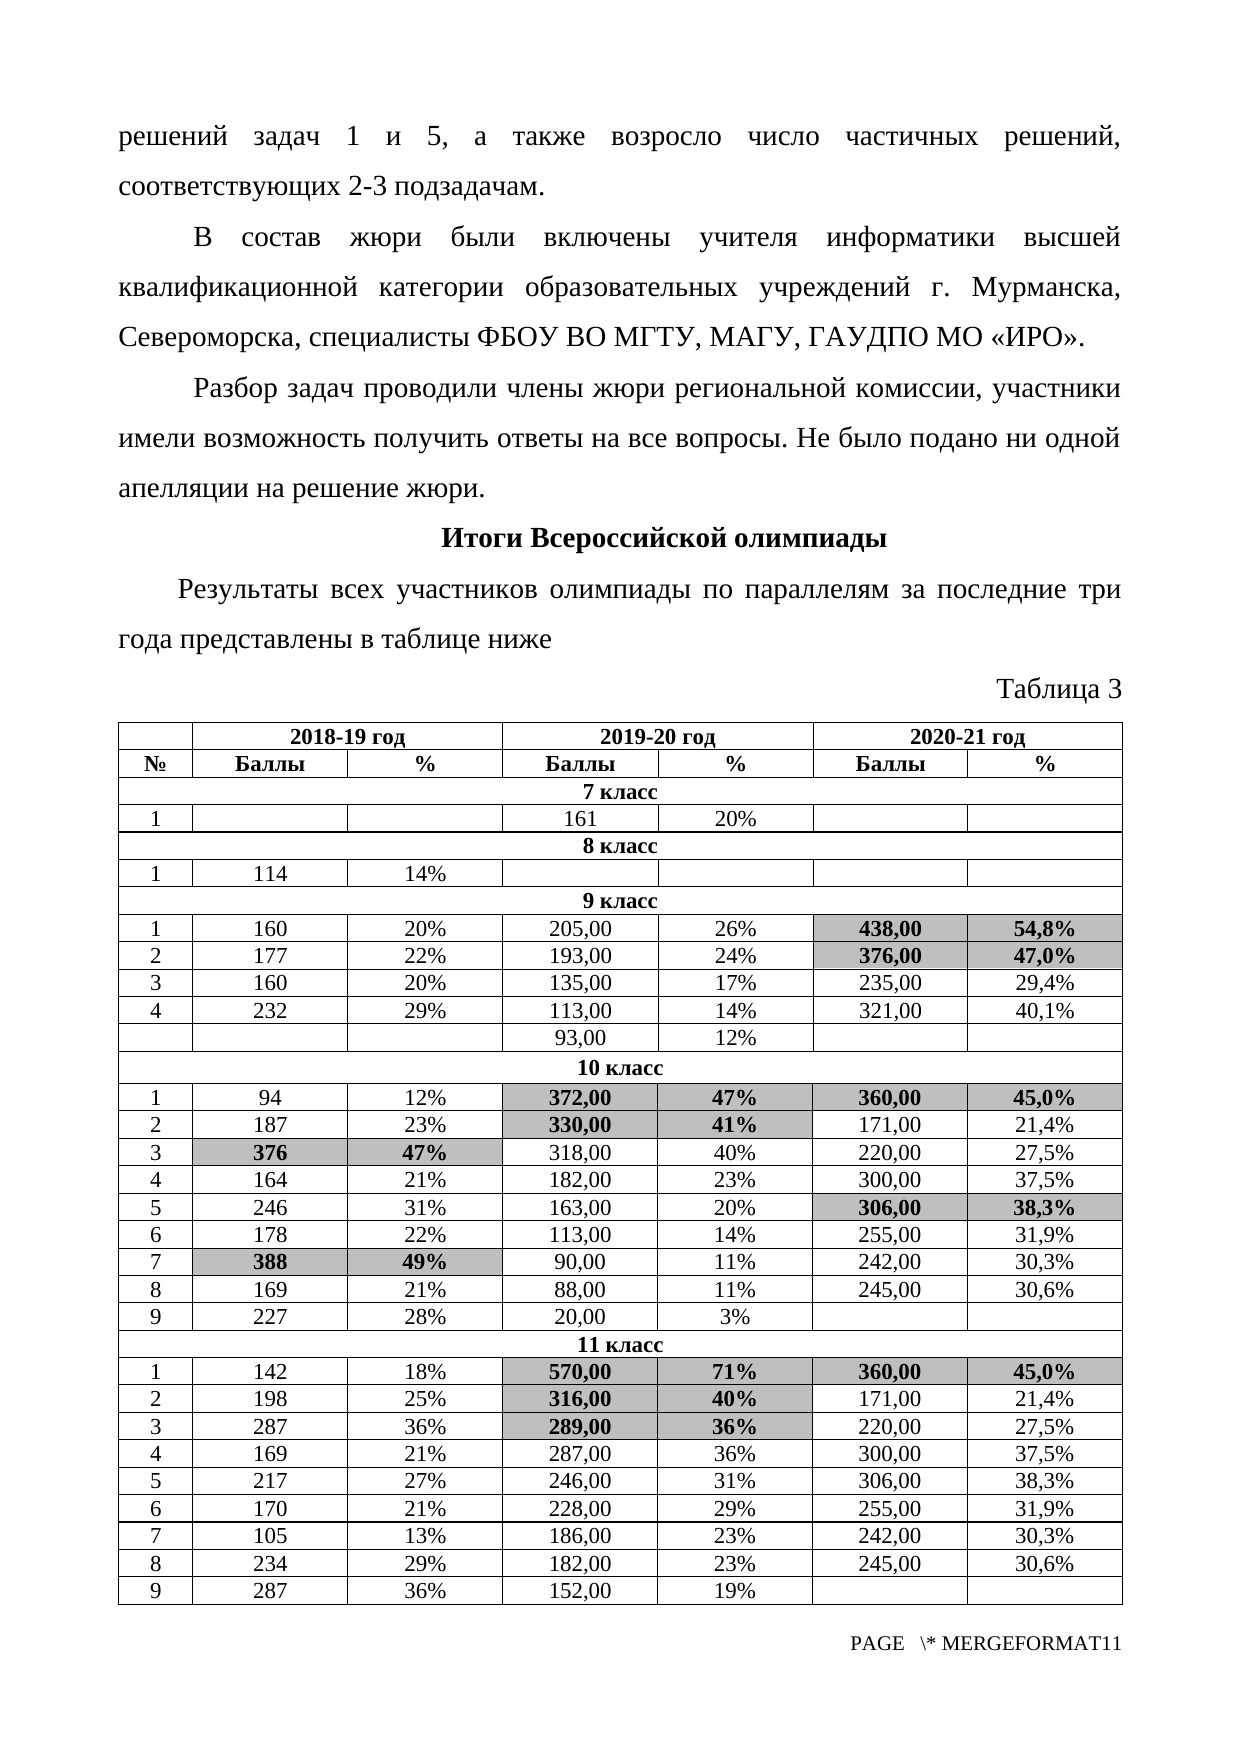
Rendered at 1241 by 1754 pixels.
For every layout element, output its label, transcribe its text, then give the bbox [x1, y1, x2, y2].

table_cell [968, 860, 1122, 886]
table_cell 242,00 [813, 1249, 967, 1275]
table_cell 255,00 [813, 1221, 967, 1247]
table_cell 360,00 [813, 1358, 967, 1384]
table_cell Баллы [503, 750, 658, 777]
table_cell 6 [119, 1495, 192, 1521]
table_cell 287,00 [503, 1440, 657, 1467]
table_cell 29,4% [968, 970, 1122, 996]
table_cell 2 [119, 1111, 192, 1138]
table_cell 29% [658, 1495, 812, 1521]
table_cell 25% [348, 1385, 502, 1412]
table_cell 41% [658, 1111, 812, 1138]
table_cell 47,0% [968, 942, 1122, 968]
table_cell 9 [119, 1577, 192, 1603]
table_cell 245,00 [813, 1550, 967, 1576]
table_cell 3 [119, 1139, 192, 1165]
table_cell 36% [348, 1413, 502, 1439]
table_cell 169 [193, 1440, 347, 1467]
table_cell 193,00 [503, 942, 658, 968]
table_cell 187 [193, 1111, 347, 1138]
table_cell 182,00 [503, 1166, 657, 1193]
table_cell 11% [658, 1249, 812, 1275]
table_cell [968, 805, 1122, 831]
table_cell 23% [348, 1111, 502, 1138]
table_cell 7 [119, 1249, 192, 1275]
table_cell 161 [503, 805, 658, 831]
table_cell 316,00 [503, 1385, 657, 1412]
table_cell 71% [658, 1358, 812, 1384]
table_cell [968, 1024, 1122, 1051]
table_cell 287 [193, 1577, 347, 1603]
table_cell 22% [348, 942, 502, 968]
table_cell 21,4% [968, 1111, 1122, 1138]
table_cell [193, 1024, 347, 1051]
table_cell 164 [193, 1166, 347, 1193]
table_cell 376,00 [814, 942, 967, 968]
table_cell 18% [348, 1358, 502, 1384]
table_header 2019-20 год [503, 723, 813, 749]
table_cell 235,00 [814, 970, 967, 996]
table_cell 14% [348, 860, 502, 886]
table_cell 163,00 [503, 1194, 657, 1220]
table_cell 220,00 [813, 1413, 967, 1439]
table_cell 24% [659, 942, 813, 968]
table_cell 321,00 [814, 997, 967, 1023]
table_cell 13% [348, 1523, 502, 1549]
table_cell 388 [193, 1249, 347, 1275]
table_cell 27,5% [968, 1413, 1122, 1439]
table_cell 3 [119, 1413, 192, 1439]
table_cell [968, 1303, 1122, 1329]
table_cell 40,1% [968, 997, 1122, 1023]
table_cell 152,00 [503, 1577, 657, 1603]
table_cell 10 класс [119, 1052, 1122, 1083]
table_cell 1 [119, 1358, 192, 1384]
table_cell 318,00 [503, 1139, 657, 1165]
table_cell 21% [348, 1276, 502, 1302]
table_cell 246 [193, 1194, 347, 1220]
table_cell 90,00 [503, 1249, 657, 1275]
table_cell 14% [659, 997, 813, 1023]
table_cell 36% [658, 1440, 812, 1467]
table_cell 40% [658, 1139, 812, 1165]
text Результаты всех участников олимпиады по параллелям за последние три года представлены в таблице ниже [118, 571, 1122, 655]
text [118, 118, 1122, 202]
table_cell 31,9% [968, 1495, 1122, 1521]
table_cell [813, 1577, 967, 1603]
table_cell 47% [658, 1084, 812, 1110]
table_cell 135,00 [503, 970, 658, 996]
table_cell 1 [119, 1084, 192, 1110]
table_cell 9 [119, 1303, 192, 1329]
table_cell 8 [119, 1550, 192, 1576]
table_cell 182,00 [503, 1550, 657, 1576]
table_cell [813, 1303, 967, 1329]
table_cell 3% [658, 1303, 812, 1329]
table_cell 300,00 [813, 1166, 967, 1193]
table_cell 20% [659, 805, 813, 831]
table_cell 38,3% [968, 1468, 1122, 1494]
table_cell 178 [193, 1221, 347, 1247]
table_cell 234 [193, 1550, 347, 1576]
table_cell 376 [193, 1139, 347, 1165]
table_cell 28% [348, 1303, 502, 1329]
table_cell 7 класс [119, 778, 1122, 804]
table_cell 255,00 [813, 1495, 967, 1521]
table_cell 4 [119, 1166, 192, 1193]
table_cell 20,00 [503, 1303, 657, 1329]
table_cell 8 [119, 1276, 192, 1302]
table_cell 11% [658, 1276, 812, 1302]
table_cell 23% [658, 1523, 812, 1549]
table_cell [348, 805, 502, 831]
table_cell 113,00 [503, 1221, 657, 1247]
table_cell 330,00 [503, 1111, 657, 1138]
table_header 2020-21 год [814, 723, 1122, 749]
table_cell 27,5% [968, 1139, 1122, 1165]
table_cell 113,00 [503, 997, 658, 1023]
table_cell 245,00 [813, 1276, 967, 1302]
table_cell 12% [659, 1024, 813, 1051]
table_cell % [348, 750, 502, 777]
table_cell 217 [193, 1468, 347, 1494]
table_cell 7 [119, 1523, 192, 1549]
table_cell 2 [119, 1385, 192, 1412]
table_cell 2 [119, 942, 192, 968]
table_cell 1 [119, 860, 192, 886]
table_cell 198 [193, 1385, 347, 1412]
table_cell 169 [193, 1276, 347, 1302]
table_cell 12% [348, 1084, 502, 1110]
table_cell № [119, 750, 192, 777]
table_cell 45,0% [968, 1358, 1122, 1384]
table_cell 21% [348, 1440, 502, 1467]
table_cell 30,3% [968, 1249, 1122, 1275]
table_cell 186,00 [503, 1523, 657, 1549]
table_cell 29% [348, 997, 502, 1023]
table_cell 45,0% [968, 1084, 1122, 1110]
table_cell 170 [193, 1495, 347, 1521]
table_cell 5 [119, 1468, 192, 1494]
table_cell 22% [348, 1221, 502, 1247]
table_cell 227 [193, 1303, 347, 1329]
table_cell 1 [119, 915, 192, 941]
table_cell 160 [193, 915, 347, 941]
table_cell 36% [658, 1413, 812, 1439]
table_cell 31% [658, 1468, 812, 1494]
text Таблица 3 [118, 672, 1122, 705]
table_cell 360,00 [813, 1084, 967, 1110]
table_cell 160 [193, 970, 347, 996]
table_cell 88,00 [503, 1276, 657, 1302]
table_cell [814, 860, 967, 886]
table_cell 27% [348, 1468, 502, 1494]
table_cell [814, 1024, 967, 1051]
table_cell 306,00 [813, 1468, 967, 1494]
table_cell 242,00 [813, 1523, 967, 1549]
table_cell 6 [119, 1221, 192, 1247]
table_cell 114 [193, 860, 347, 886]
table_cell 40% [658, 1385, 812, 1412]
table_cell 30,6% [968, 1550, 1122, 1576]
table_cell 17% [659, 970, 813, 996]
table_cell [193, 805, 347, 831]
table_cell 232 [193, 997, 347, 1023]
table_cell [348, 1024, 502, 1051]
table_cell 23% [658, 1166, 812, 1193]
table_cell 38,3% [968, 1194, 1122, 1220]
table_cell % [968, 750, 1122, 777]
table_cell 21% [348, 1495, 502, 1521]
table_cell 1 [119, 805, 192, 831]
table_cell 37,5% [968, 1166, 1122, 1193]
text Итоги Всероссийской олимпиады [118, 521, 1122, 554]
table_cell 14% [658, 1221, 812, 1247]
table_cell 4 [119, 1440, 192, 1467]
table_cell 37,5% [968, 1440, 1122, 1467]
table_cell [659, 860, 813, 886]
table_cell 142 [193, 1358, 347, 1384]
table_cell 23% [658, 1550, 812, 1576]
table_cell 177 [193, 942, 347, 968]
table_cell 8 класс [119, 833, 1122, 859]
table_cell % [659, 750, 813, 777]
table_cell 31% [348, 1194, 502, 1220]
table_cell Баллы [193, 750, 347, 777]
table_cell 289,00 [503, 1413, 657, 1439]
table_cell 30,3% [968, 1523, 1122, 1549]
table_cell 570,00 [503, 1358, 657, 1384]
table_cell 30,6% [968, 1276, 1122, 1302]
table_cell 246,00 [503, 1468, 657, 1494]
table_cell 21% [348, 1166, 502, 1193]
text Разбор задач проводили члены жюри региональной комиссии, участники имели возможность получить ответы на все вопросы. Не было подано ни одной апелляции на решение жюри. [118, 370, 1122, 504]
table_cell 306,00 [813, 1194, 967, 1220]
table_cell Баллы [814, 750, 967, 777]
table_cell 205,00 [503, 915, 658, 941]
table_header 2018-19 год [193, 723, 502, 749]
table_cell 36% [348, 1577, 502, 1603]
table_cell 19% [658, 1577, 812, 1603]
table_cell 93,00 [503, 1024, 658, 1051]
table_cell 20% [348, 915, 502, 941]
table_cell [814, 805, 967, 831]
table_cell 20% [658, 1194, 812, 1220]
table_cell 31,9% [968, 1221, 1122, 1247]
table_cell 26% [659, 915, 813, 941]
table_cell 49% [348, 1249, 502, 1275]
table_cell 11 класс [119, 1331, 1122, 1357]
table_cell 21,4% [968, 1385, 1122, 1412]
table_cell 47% [348, 1139, 502, 1165]
table_cell [968, 1577, 1122, 1603]
table_cell 29% [348, 1550, 502, 1576]
table_cell 171,00 [813, 1111, 967, 1138]
table_cell 228,00 [503, 1495, 657, 1521]
table_cell 438,00 [814, 915, 967, 941]
table_cell [503, 860, 658, 886]
table_cell 94 [193, 1084, 347, 1110]
table_cell 4 [119, 997, 192, 1023]
table_header [119, 723, 192, 749]
table_cell 20% [348, 970, 502, 996]
table_cell 54,8% [968, 915, 1122, 941]
table_cell 287 [193, 1413, 347, 1439]
table_cell [119, 1024, 192, 1051]
table_cell 3 [119, 970, 192, 996]
text В состав жюри были включены учителя информатики высшей квалификационной категории образовательных учреждений г. Мурманска, Североморска, специалисты ФБОУ ВО МГТУ, МАГУ, ГАУДПО МО «ИРО». [118, 219, 1122, 353]
table_cell 5 [119, 1194, 192, 1220]
table_cell 220,00 [813, 1139, 967, 1165]
table_cell 105 [193, 1523, 347, 1549]
table_cell 9 класс [119, 887, 1122, 914]
table_cell 372,00 [503, 1084, 657, 1110]
table_cell 300,00 [813, 1440, 967, 1467]
table_cell 171,00 [813, 1385, 967, 1412]
